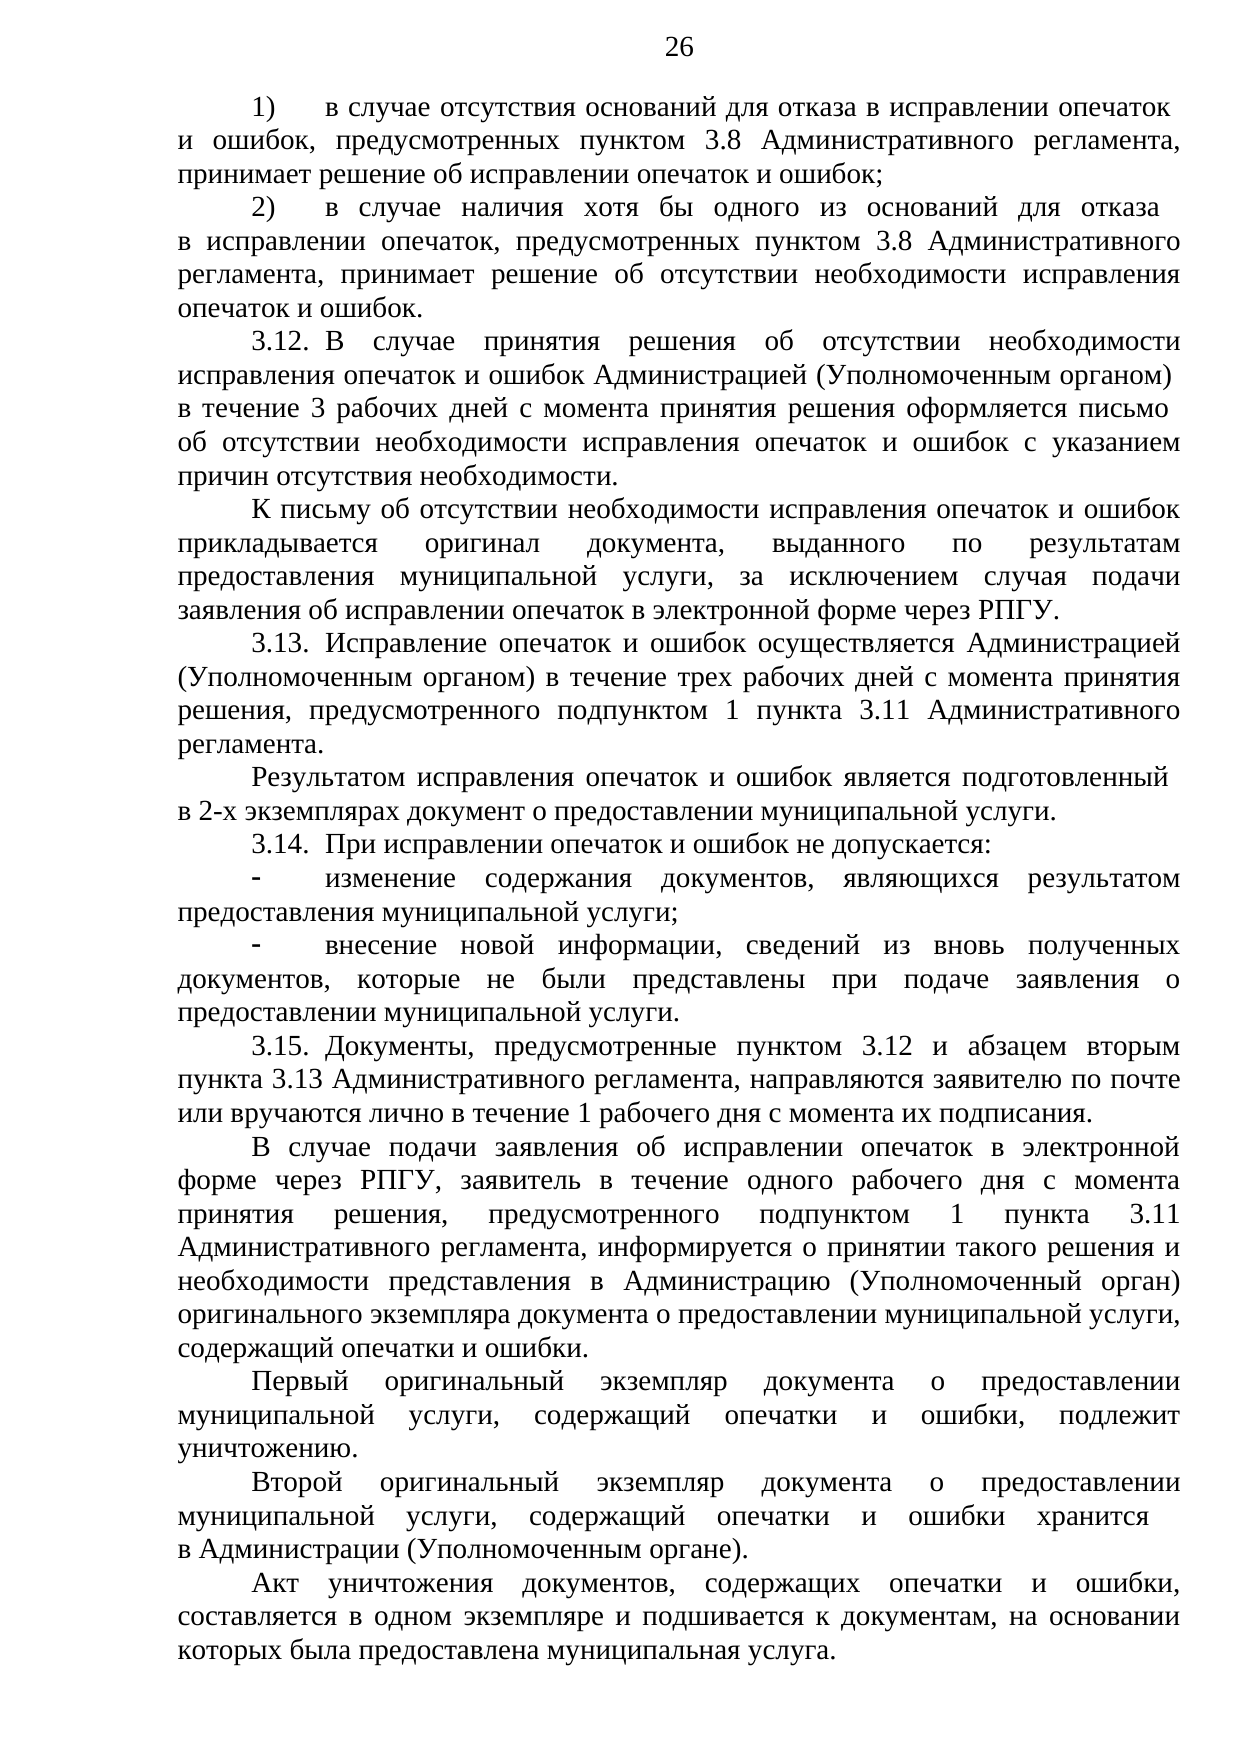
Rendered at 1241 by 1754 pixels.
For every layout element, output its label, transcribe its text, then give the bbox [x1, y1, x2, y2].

list В случае принятия решения об отсутствии необходимости исправления опечаток и ошибок Администрацией (Уполномоченным органом) в течение 3 рабочих дней с момента принятия решения оформляется письмо об отсутствии необходимости исправления опечаток и ошибок с указанием причин отсутствия необходимости. [177, 323, 1181, 491]
text Первый оригинальный экземпляр документа о предоставлении муниципальной услуги, содержащий опечатки и ошибки, подлежит уничтожению. [177, 1363, 1181, 1464]
list изменение содержания документов, являющихся результатом предоставления муниципальной услуги; [177, 860, 1181, 927]
list Исправление опечаток и ошибок осуществляется Администрацией (Уполномоченным органом) в течение трех рабочих дней с момента принятия решения, предусмотренного подпунктом 1 пункта 3.11 Административного регламента. [177, 625, 1181, 759]
list Документы, предусмотренные пунктом 3.12 и абзацем вторым пункта 3.13 Административного регламента, направляются заявителю по почте или вручаются лично в течение 1 рабочего дня с момента их подписания. [177, 1028, 1181, 1129]
list внесение новой информации, сведений из вновь полученных документов, которые не были представлены при подаче заявления о предоставлении муниципальной услуги. [177, 927, 1181, 1028]
text Акт уничтожения документов, содержащих опечатки и ошибки, составляется в одном экземпляре и подшивается к документам, на основании которых была предоставлена муниципальная услуга. [177, 1565, 1181, 1665]
text К письму об отсутствии необходимости исправления опечаток и ошибок прикладывается оригинал документа, выданного по результатам предоставления муниципальной услуги, за исключением случая подачи заявления об исправлении опечаток в электронной форме через РПГУ. [177, 491, 1181, 625]
text Результатом исправления опечаток и ошибок является подготовленный в 2-х экземплярах документ о предоставлении муниципальной услуги. [177, 759, 1181, 827]
text Второй оригинальный экземпляр документа о предоставлении муниципальной услуги, содержащий опечатки и ошибки хранится в Администрации (Уполномоченным органе). [177, 1464, 1181, 1565]
list в случае отсутствия оснований для отказа в исправлении опечаток и ошибок, предусмотренных пунктом 3.8 Административного регламента, принимает решение об исправлении опечаток и ошибок; [177, 89, 1181, 189]
list При исправлении опечаток и ошибок не допускается: [177, 827, 1181, 860]
list в случае наличия хотя бы одного из оснований для отказа в исправлении опечаток, предусмотренных пунктом 3.8 Административного регламента, принимает решение об отсутствии необходимости исправления опечаток и ошибок. [177, 189, 1181, 323]
text В случае подачи заявления об исправлении опечаток в электронной форме через РПГУ, заявитель в течение одного рабочего дня с момента принятия решения, предусмотренного подпунктом 1 пункта 3.11 Административного регламента, информируется о принятии такого решения и необходимости представления в Администрацию (Уполномоченный орган) оригинального экземпляра документа о предоставлении муниципальной услуги, содержащий опечатки и ошибки. [177, 1129, 1181, 1363]
